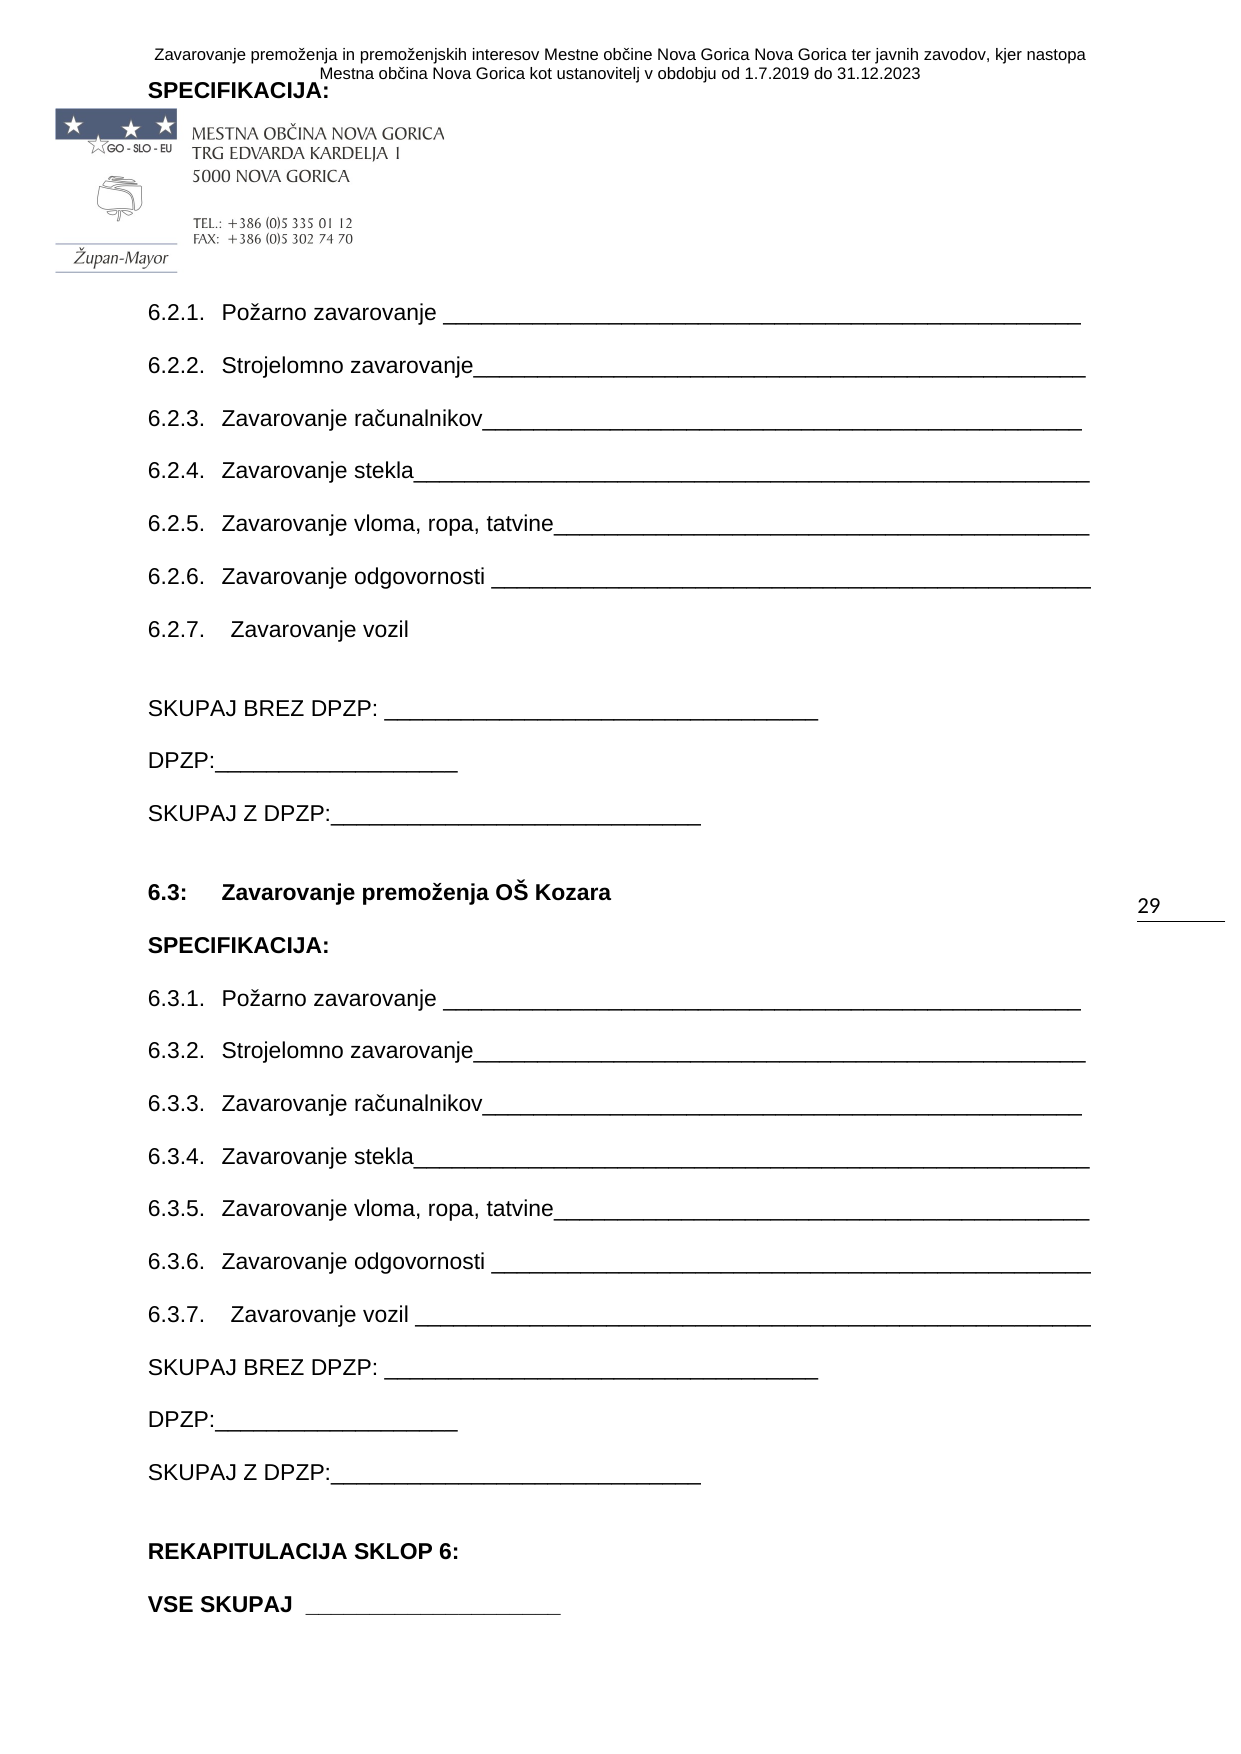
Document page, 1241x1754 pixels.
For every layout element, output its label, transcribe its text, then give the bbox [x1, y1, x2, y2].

text SPECIFIKACIJA: [148, 932, 1092, 958]
text 6.2.5. Zavarovanje vloma, ropa, tatvine__________________________________________ [148, 510, 1092, 537]
text 6.3.1. Požarno zavarovanje __________________________________________________ [148, 984, 1092, 1011]
text 6.3: Zavarovanje premoženja OŠ Kozara [148, 879, 1092, 906]
text SPECIFIKACIJA: [148, 77, 1092, 103]
text SKUPAJ Z DPZP:_____________________________ [148, 800, 1092, 826]
text SKUPAJ Z DPZP:_____________________________ [148, 1459, 1092, 1485]
text 6.3.2. Strojelomno zavarovanje________________________________________________ [148, 1037, 1092, 1064]
text 6.2.3. Zavarovanje računalnikov_______________________________________________ [148, 405, 1092, 431]
text 6.2.6. Zavarovanje odgovornosti _______________________________________________ [148, 563, 1092, 589]
text DPZP:___________________ [148, 747, 1092, 774]
text 6.2.4. Zavarovanje stekla_____________________________________________________ [148, 457, 1092, 484]
text 6.3.3. Zavarovanje računalnikov_______________________________________________ [148, 1090, 1092, 1116]
text REKAPITULACIJA SKLOP 6: [148, 1538, 1092, 1564]
text 6.2.7. Zavarovanje vozil [148, 616, 1092, 642]
text 6.3.6. Zavarovanje odgovornosti _______________________________________________ [148, 1248, 1092, 1274]
text 6.3.7. Zavarovanje vozil _____________________________________________________ [148, 1301, 1092, 1327]
text SKUPAJ BREZ DPZP: __________________________________ [148, 695, 1092, 721]
text 6.2.1. Požarno zavarovanje __________________________________________________ [148, 299, 1092, 326]
text DPZP:___________________ [148, 1406, 1092, 1433]
text 6.3.5. Zavarovanje vloma, ropa, tatvine__________________________________________ [148, 1195, 1092, 1222]
text SKUPAJ BREZ DPZP: __________________________________ [148, 1353, 1092, 1380]
text 6.2.2. Strojelomno zavarovanje________________________________________________ [148, 352, 1092, 378]
picture [55, 108, 445, 273]
text 6.3.4. Zavarovanje stekla_____________________________________________________ [148, 1143, 1092, 1169]
text VSE SKUPAJ ____________________ [148, 1591, 1092, 1617]
